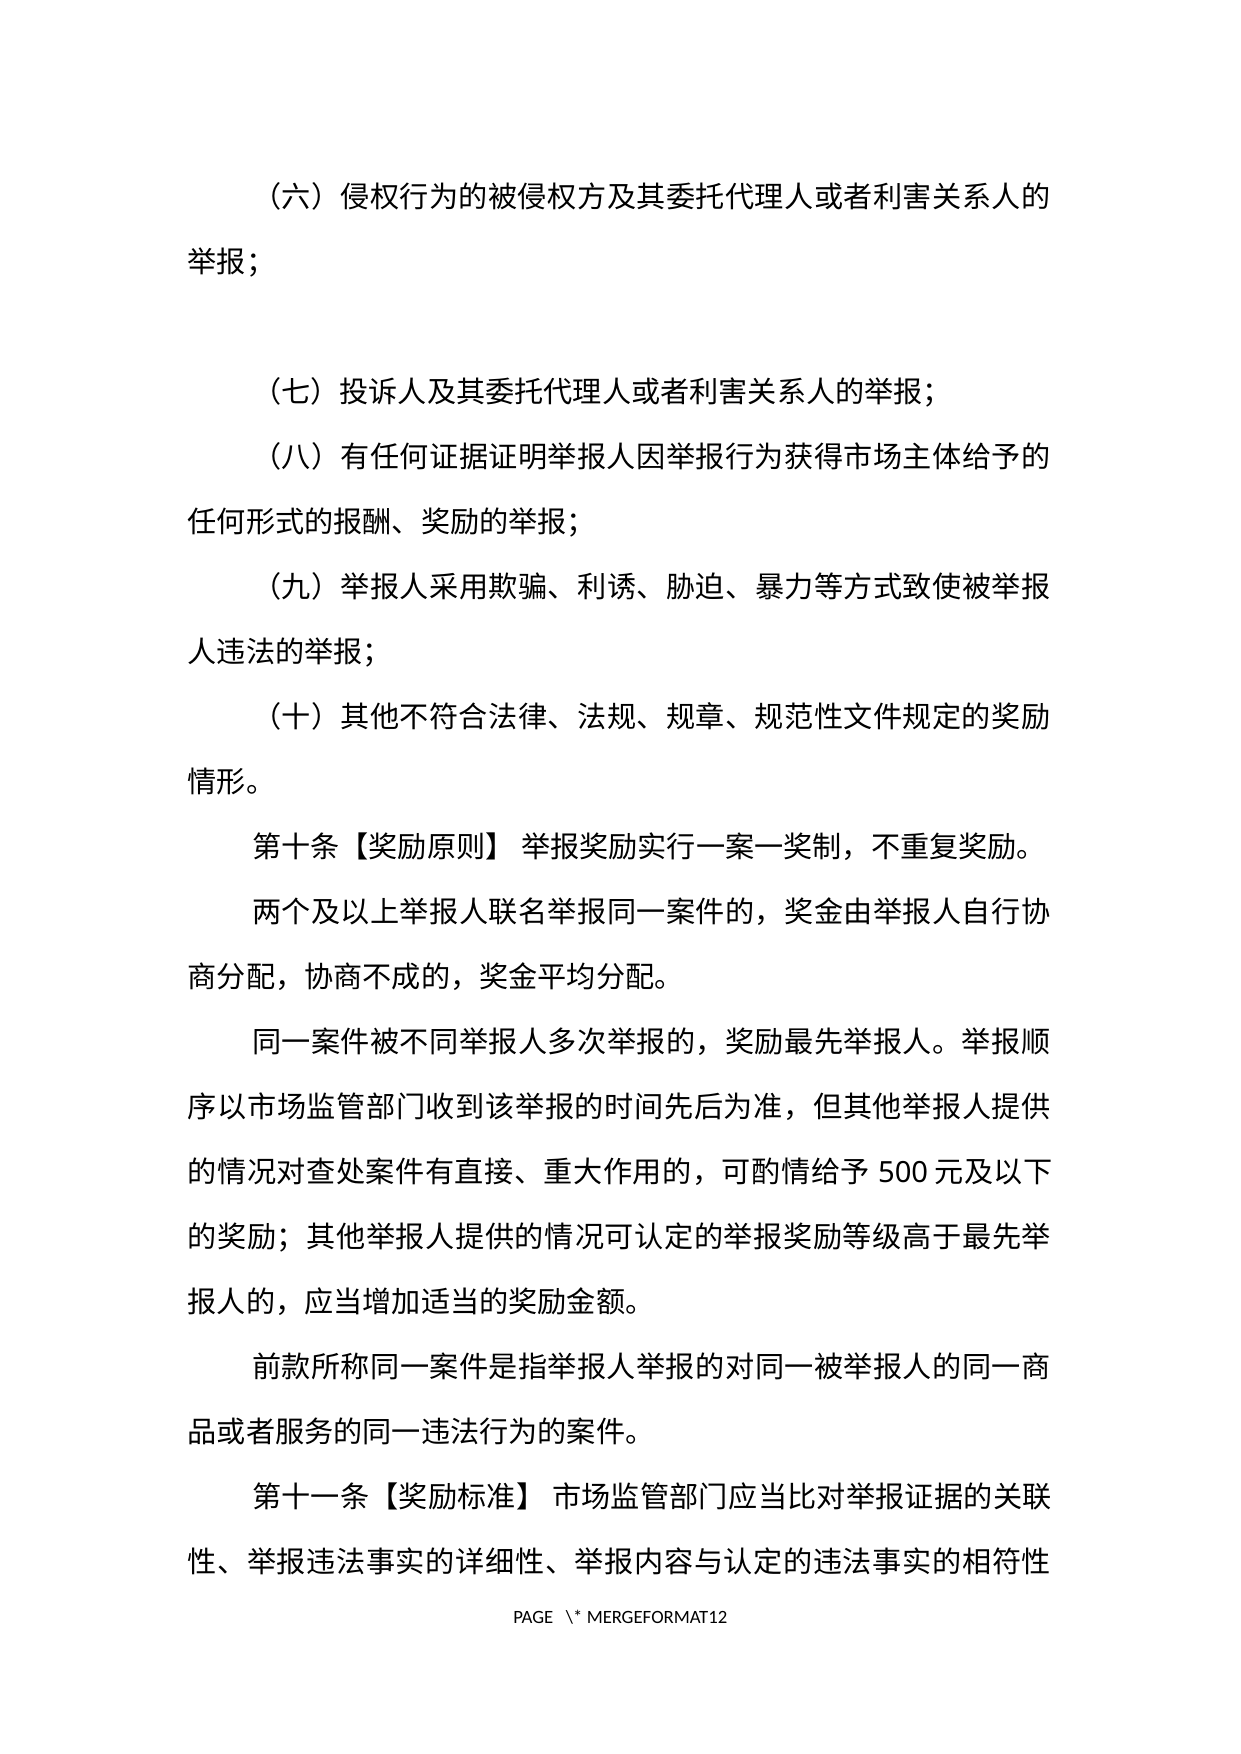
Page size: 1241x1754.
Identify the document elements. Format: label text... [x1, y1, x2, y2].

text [187, 1462, 1053, 1592]
text 两个及以上举报人联名举报同一案件的，奖金由举报人自行协商分配，协商不成的，奖金平均分配。 [187, 877, 1053, 1007]
text 第十条【奖励原则】 举报奖励实行一案一奖制，不重复奖励。 [187, 812, 1053, 877]
text （六）侵权行为的被侵权方及其委托代理人或者利害关系人的举报； [187, 162, 1053, 292]
text 同一案件被不同举报人多次举报的，奖励最先举报人。举报顺序以市场监管部门收到该举报的时间先后为准，但其他举报人提供的情况对查处案件有直接、重大作用的，可酌情给予500元及以下的奖励；其他举报人提供的情况可认定的举报奖励等级高于最先举报人的，应当增加适当的奖励金额。 [187, 1007, 1053, 1332]
text （七）投诉人及其委托代理人或者利害关系人的举报； [187, 357, 1053, 422]
text （九）举报人采用欺骗、利诱、胁迫、暴力等方式致使被举报人违法的举报； [187, 552, 1053, 682]
text （八）有任何证据证明举报人因举报行为获得市场主体给予的任何形式的报酬、奖励的举报； [187, 422, 1053, 552]
text （十）其他不符合法律、法规、规章、规范性文件规定的奖励情形。 [187, 682, 1053, 812]
text 前款所称同一案件是指举报人举报的对同一被举报人的同一商品或者服务的同一违法行为的案件。 [187, 1332, 1053, 1462]
